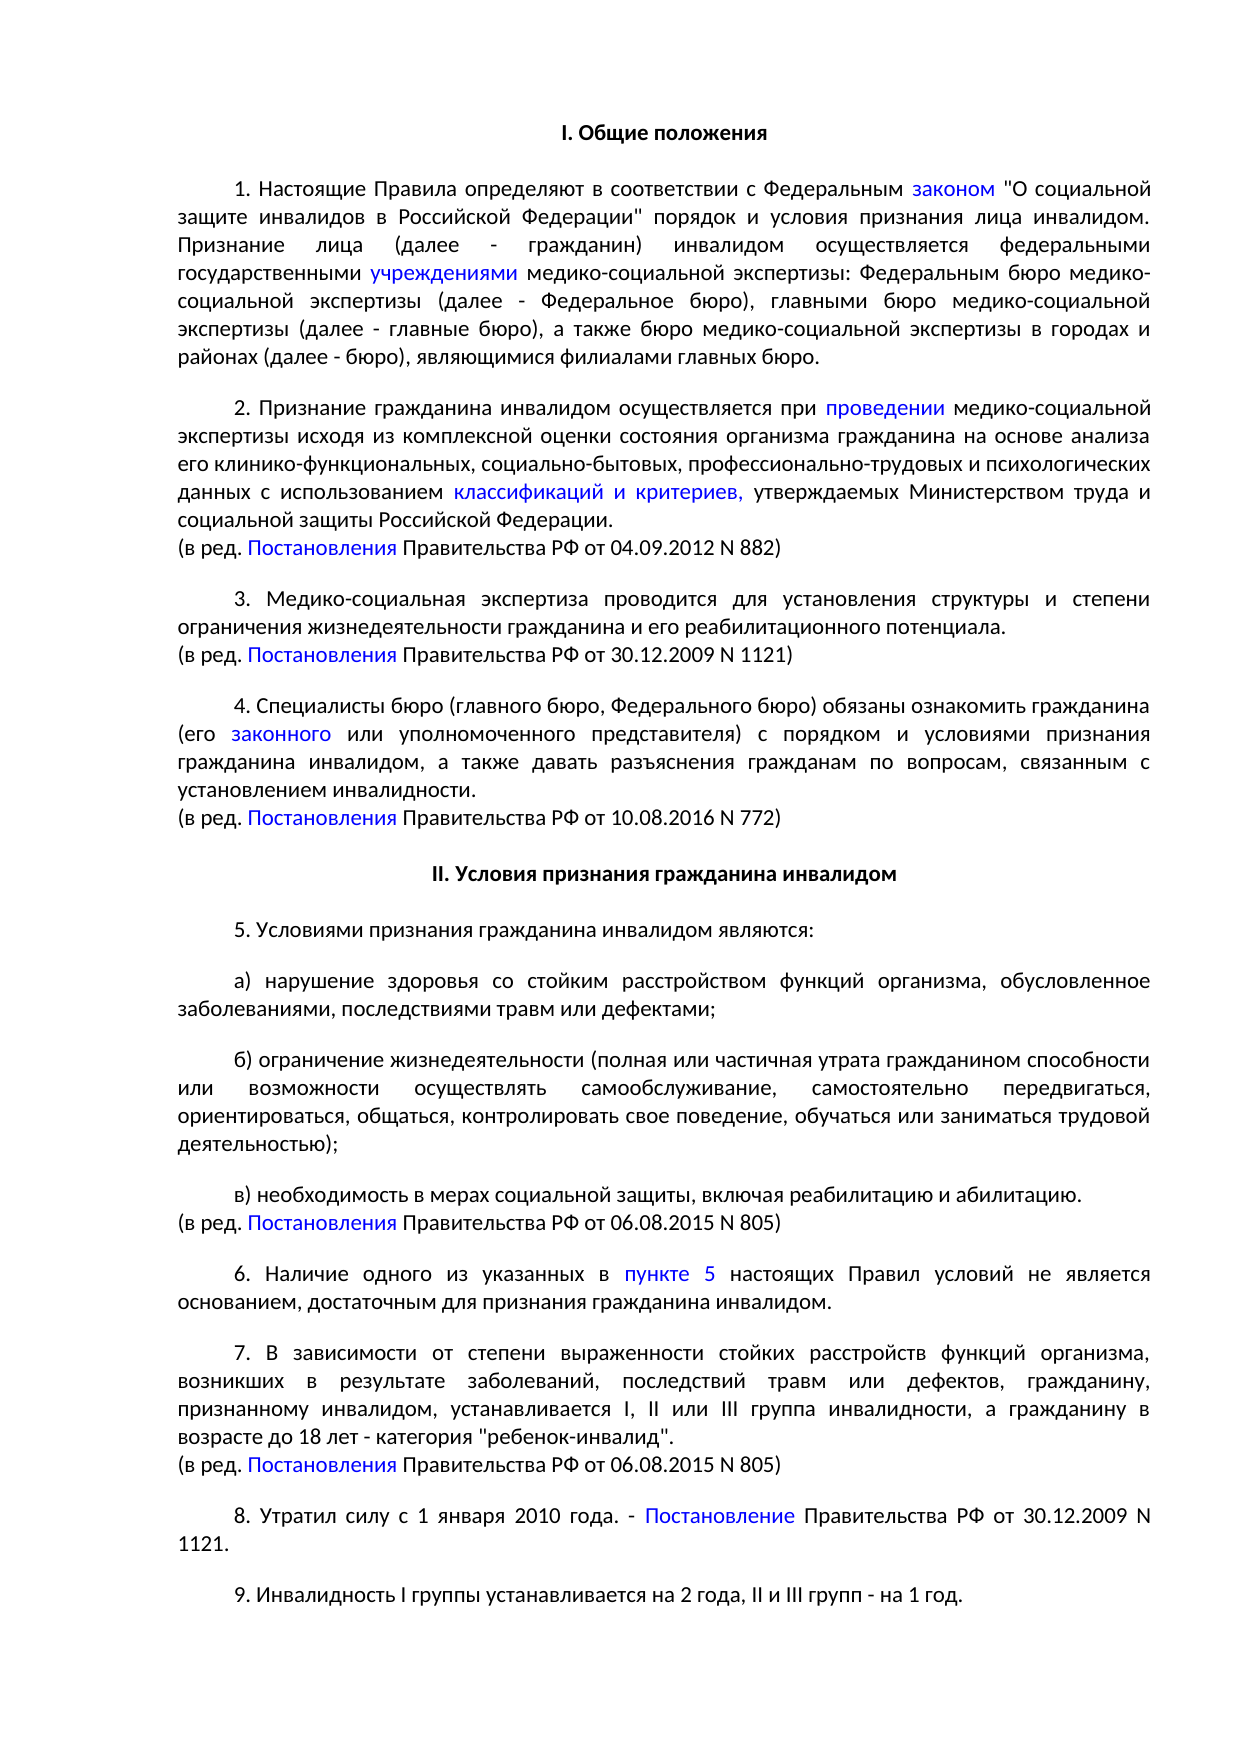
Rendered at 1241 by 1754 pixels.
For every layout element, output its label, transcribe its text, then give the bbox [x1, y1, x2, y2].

text 8. Утратил силу c 1 января 2010 года. - Постановление Правительства РФ от 30.12.2009 N 1121. [177, 1501, 1152, 1557]
text 9. Инвалидность I группы устанавливается на 2 года, II и III групп - на 1 год. [177, 1580, 1152, 1608]
title I. Общие положения [177, 118, 1152, 146]
title II. Условия признания гражданина инвалидом [177, 859, 1152, 887]
text 7. В зависимости от степени выраженности стойких расстройств функций организма, возникших в результате заболеваний, последствий травм или дефектов, гражданину, признанному инвалидом, устанавливается I, II или III группа инвалидности, а гражданину в возрасте до 18 лет - категория "ребенок-инвалид". [177, 1338, 1152, 1450]
text а) нарушение здоровья со стойким расстройством функций организма, обусловленное заболеваниями, последствиями травм или дефектами; [177, 966, 1152, 1022]
text (в ред. Постановления Правительства РФ от 10.08.2016 N 772) [177, 803, 1152, 831]
text 4. Специалисты бюро (главного бюро, Федерального бюро) обязаны ознакомить гражданина (его законного или уполномоченного представителя) с порядком и условиями признания гражданина инвалидом, а также давать разъяснения гражданам по вопросам, связанным с установлением инвалидности. [177, 691, 1152, 803]
text (в ред. Постановления Правительства РФ от 30.12.2009 N 1121) [177, 640, 1152, 668]
text (в ред. Постановления Правительства РФ от 06.08.2015 N 805) [177, 1208, 1152, 1236]
text б) ограничение жизнедеятельности (полная или частичная утрата гражданином способности или возможности осуществлять самообслуживание, самостоятельно передвигаться, ориентироваться, общаться, контролировать свое поведение, обучаться или заниматься трудовой деятельностью); [177, 1045, 1152, 1157]
text в) необходимость в мерах социальной защиты, включая реабилитацию и абилитацию. [177, 1180, 1152, 1208]
text 5. Условиями признания гражданина инвалидом являются: [177, 915, 1152, 943]
text 1. Настоящие Правила определяют в соответствии с Федеральным законом "О социальной защите инвалидов в Российской Федерации" порядок и условия признания лица инвалидом. Признание лица (далее - гражданин) инвалидом осуществляется федеральными государственными учреждениями медико-социальной экспертизы: Федеральным бюро медико-социальной экспертизы (далее - Федеральное бюро), главными бюро медико-социальной экспертизы (далее - главные бюро), а также бюро медико-социальной экспертизы в городах и районах (далее - бюро), являющимися филиалами главных бюро. [177, 174, 1152, 370]
text (в ред. Постановления Правительства РФ от 04.09.2012 N 882) [177, 533, 1152, 561]
text (в ред. Постановления Правительства РФ от 06.08.2015 N 805) [177, 1450, 1152, 1478]
text 2. Признание гражданина инвалидом осуществляется при проведении медико-социальной экспертизы исходя из комплексной оценки состояния организма гражданина на основе анализа его клинико-функциональных, социально-бытовых, профессионально-трудовых и психологических данных с использованием классификаций и критериев, утверждаемых Министерством труда и социальной защиты Российской Федерации. [177, 393, 1152, 533]
text 3. Медико-социальная экспертиза проводится для установления структуры и степени ограничения жизнедеятельности гражданина и его реабилитационного потенциала. [177, 584, 1152, 640]
text 6. Наличие одного из указанных в пункте 5 настоящих Правил условий не является основанием, достаточным для признания гражданина инвалидом. [177, 1259, 1152, 1315]
